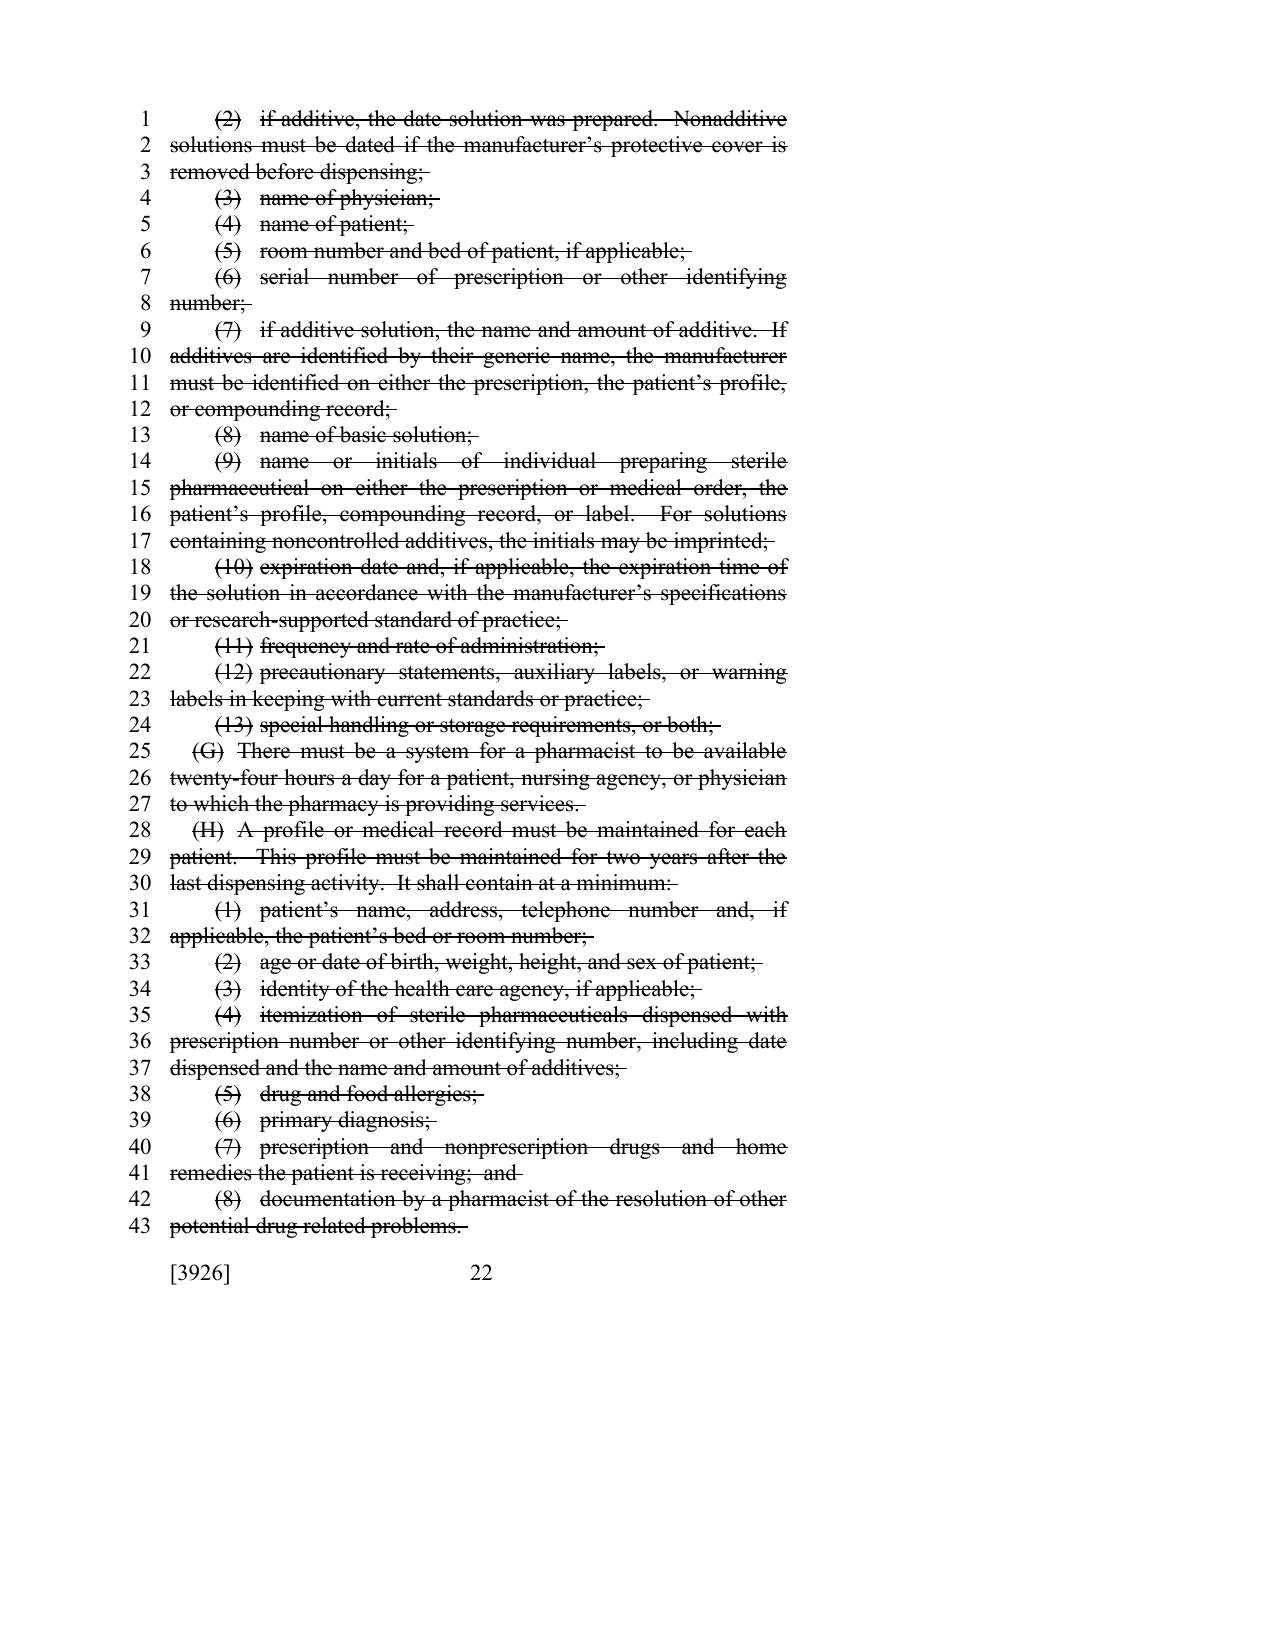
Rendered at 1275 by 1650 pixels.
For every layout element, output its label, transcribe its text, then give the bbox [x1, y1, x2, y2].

text (H) A profile or medical record must be maintained for each patient. This profile must be maintained for two years after the last dispensing activity. It shall contain at a minimum: [169, 817, 787, 857]
text (9) name or initials of individual preparing sterile pharmaceutical on either the prescription or medical order, the patient’s profile, compounding record, or label. For solutions containing noncontrolled additives, the initials may be imprinted; [169, 490, 787, 515]
text (3) identity of the health care agency, if applicable; [169, 975, 787, 1001]
text (6) primary diagnosis; [169, 1106, 787, 1133]
text (10) expiration date and, if applicable, the expiration time of the solution in accordance with the manufacturer’s specifications or research-supported standard of practice; [169, 553, 787, 594]
text (9) name or initials of individual preparing sterile pharmaceutical on either the prescription or medical order, the patient’s profile, compounding record, or label. For solutions containing noncontrolled additives, the initials may be imprinted; [169, 516, 787, 553]
text (G) There must be a system for a pharmacist to be available twenty-four hours a day for a patient, nursing agency, or physician to which the pharmacy is providing services. [169, 779, 787, 817]
text (6) serial number of prescription or other identifying number; [169, 263, 787, 316]
text (3) name of physician; [169, 184, 787, 210]
text (4) itemization of sterile pharmaceuticals dispensed with prescription number or other identifying number, including date dispensed and the name and amount of additives; [169, 1043, 787, 1080]
text (4) itemization of sterile pharmaceuticals dispensed with prescription number or other identifying number, including date dispensed and the name and amount of additives; [169, 1001, 787, 1042]
text (7) if additive solution, the name and amount of additive. If additives are identified by their generic name, the manufacturer must be identified on either the prescription, the patient’s profile, or compounding record; [169, 357, 787, 383]
text (11) frequency and rate of administration; [169, 632, 787, 658]
text (8) name of basic solution; [169, 421, 787, 448]
text (13) special handling or storage requirements, or both; [169, 711, 787, 737]
text (7) if additive solution, the name and amount of additive. If additives are identified by their generic name, the manufacturer must be identified on either the prescription, the patient’s profile, or compounding record; [169, 316, 787, 356]
text (12) precautionary statements, auxiliary labels, or warning labels in keeping with current standards or practice; [169, 658, 787, 711]
text (2) age or date of birth, weight, height, and sex of patient; [169, 948, 787, 975]
text (1) patient’s name, address, telephone number and, if applicable, the patient’s bed or room number; [169, 896, 787, 948]
text (9) name or initials of individual preparing sterile pharmaceutical on either the prescription or medical order, the patient’s profile, compounding record, or label. For solutions containing noncontrolled additives, the initials may be imprinted; [169, 448, 787, 488]
text (H) A profile or medical record must be maintained for each patient. This profile must be maintained for two years after the last dispensing activity. It shall contain at a minimum: [169, 859, 787, 896]
text (8) documentation by a pharmacist of the resolution of other potential drug related problems. [169, 1186, 787, 1238]
text (7) if additive solution, the name and amount of additive. If additives are identified by their generic name, the manufacturer must be identified on either the prescription, the patient’s profile, or compounding record; [169, 384, 787, 421]
text (5) drug and food allergies; [169, 1080, 787, 1106]
text (10) expiration date and, if applicable, the expiration time of the solution in accordance with the manufacturer’s specifications or research-supported standard of practice; [169, 595, 787, 632]
text (2) if additive, the date solution was prepared. Nonadditive solutions must be dated if the manufacturer’s protective cover is removed before dispensing; [169, 105, 787, 146]
text (7) prescription and nonprescription drugs and home remedies the patient is receiving; and [169, 1133, 787, 1186]
text (G) There must be a system for a pharmacist to be available twenty-four hours a day for a patient, nursing agency, or physician to which the pharmacy is providing services. [169, 737, 787, 778]
text (4) name of patient; [169, 210, 787, 237]
text (5) room number and bed of patient, if applicable; [169, 237, 787, 263]
text (2) if additive, the date solution was prepared. Nonadditive solutions must be dated if the manufacturer’s protective cover is removed before dispensing; [169, 147, 787, 184]
